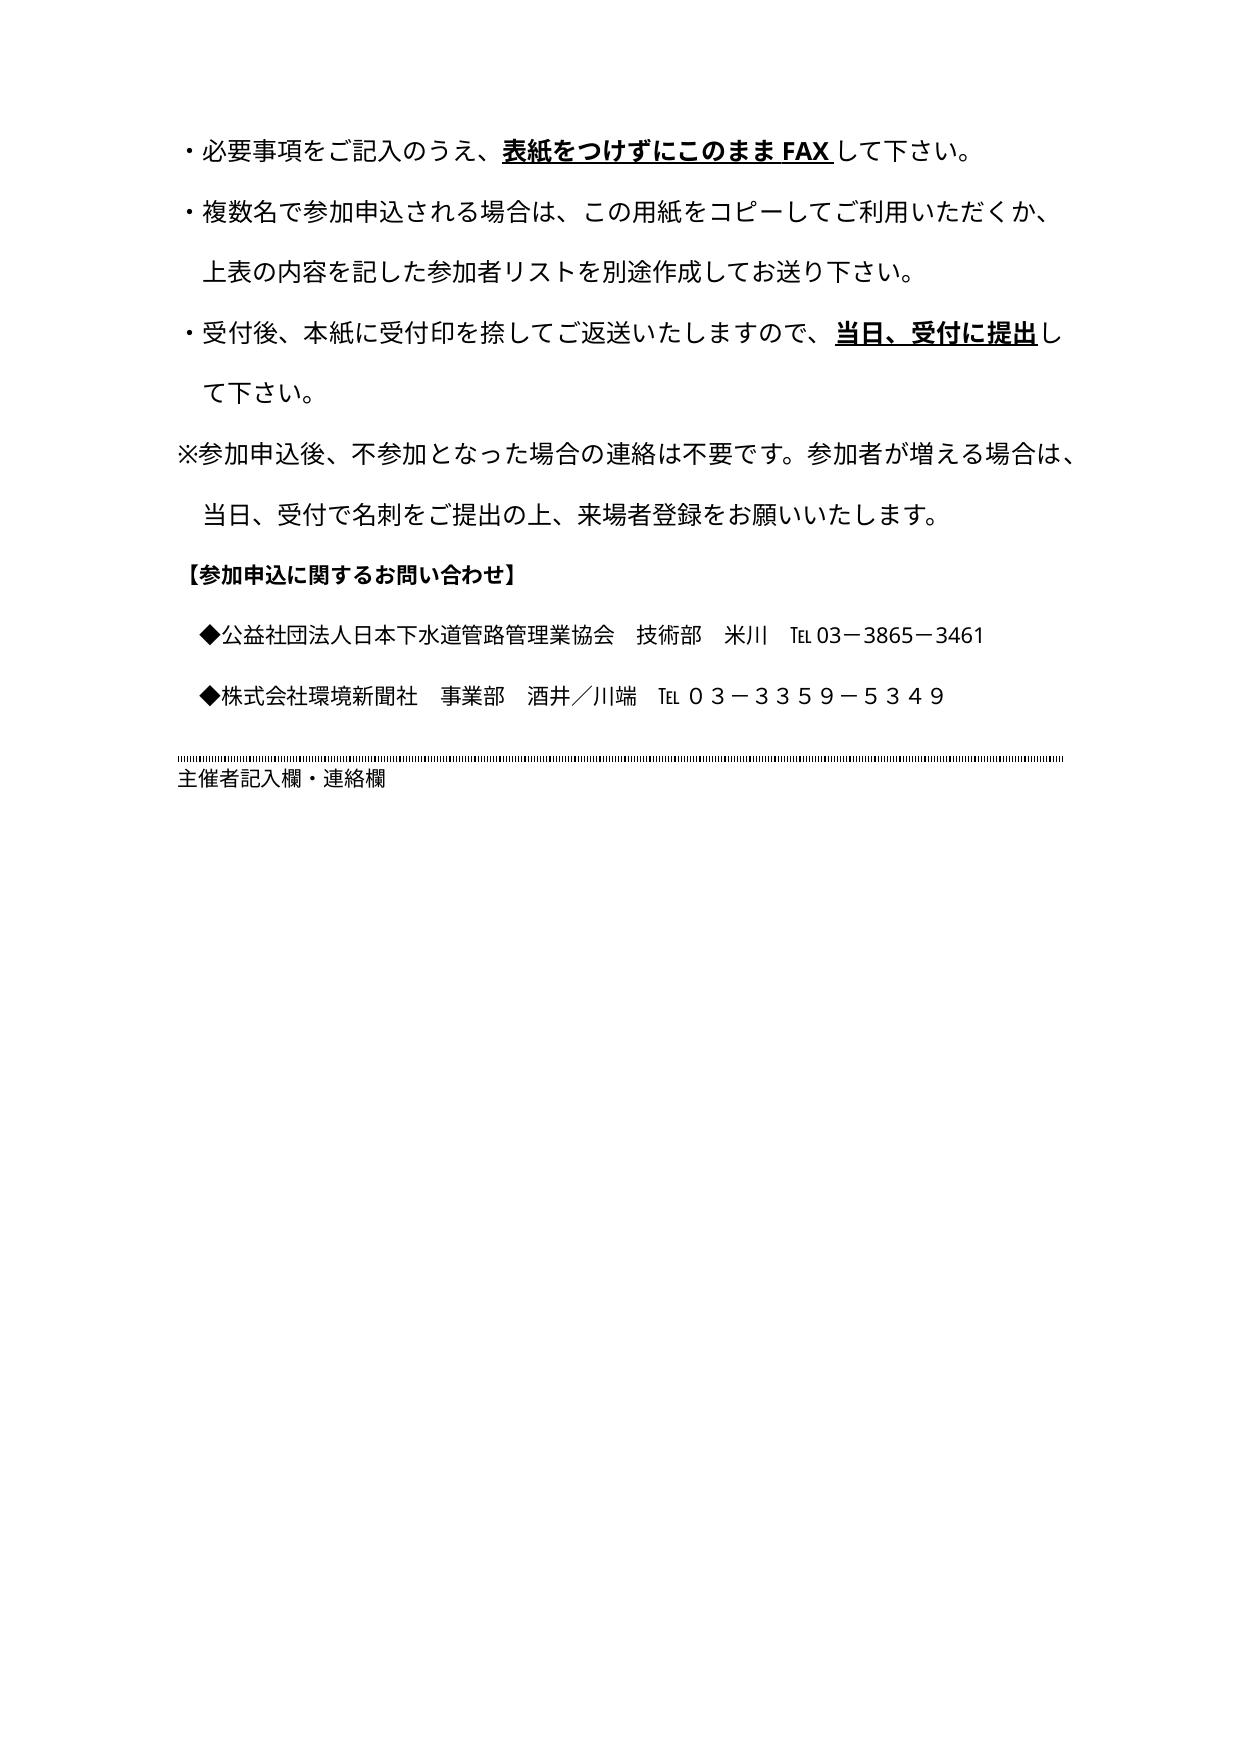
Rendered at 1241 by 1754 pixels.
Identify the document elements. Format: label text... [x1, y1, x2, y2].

text 主催者記入欄・連絡欄 [177, 762, 1063, 792]
text 【参加申込に関するお問い合わせ】 [177, 543, 1063, 604]
text ・必要事項をご記入のうえ、表紙をつけずにこのままFAXして下さい。 [177, 119, 1063, 180]
text ◆公益社団法人日本下水道管路管理業協会 技術部 米川 ℡ 03－3865－3461 [177, 604, 1063, 665]
text ※参加申込後、不参加となった場合の連絡は不要です。参加者が増える場合は、当日、受付で名刺をご提出の上、来場者登録をお願いいたします。 [177, 422, 1063, 543]
text ◆株式会社環境新聞社 事業部 酒井／川端 ℡ ０３－３３５９－５３４９ [177, 665, 1063, 725]
text ・受付後、本紙に受付印を捺してご返送いたしますので、当日、受付に提出して下さい。 [177, 301, 1063, 422]
text ・複数名で参加申込される場合は、この用紙をコピーしてご利用いただくか、上表の内容を記した参加者リストを別途作成してお送り下さい。 [177, 180, 1063, 301]
